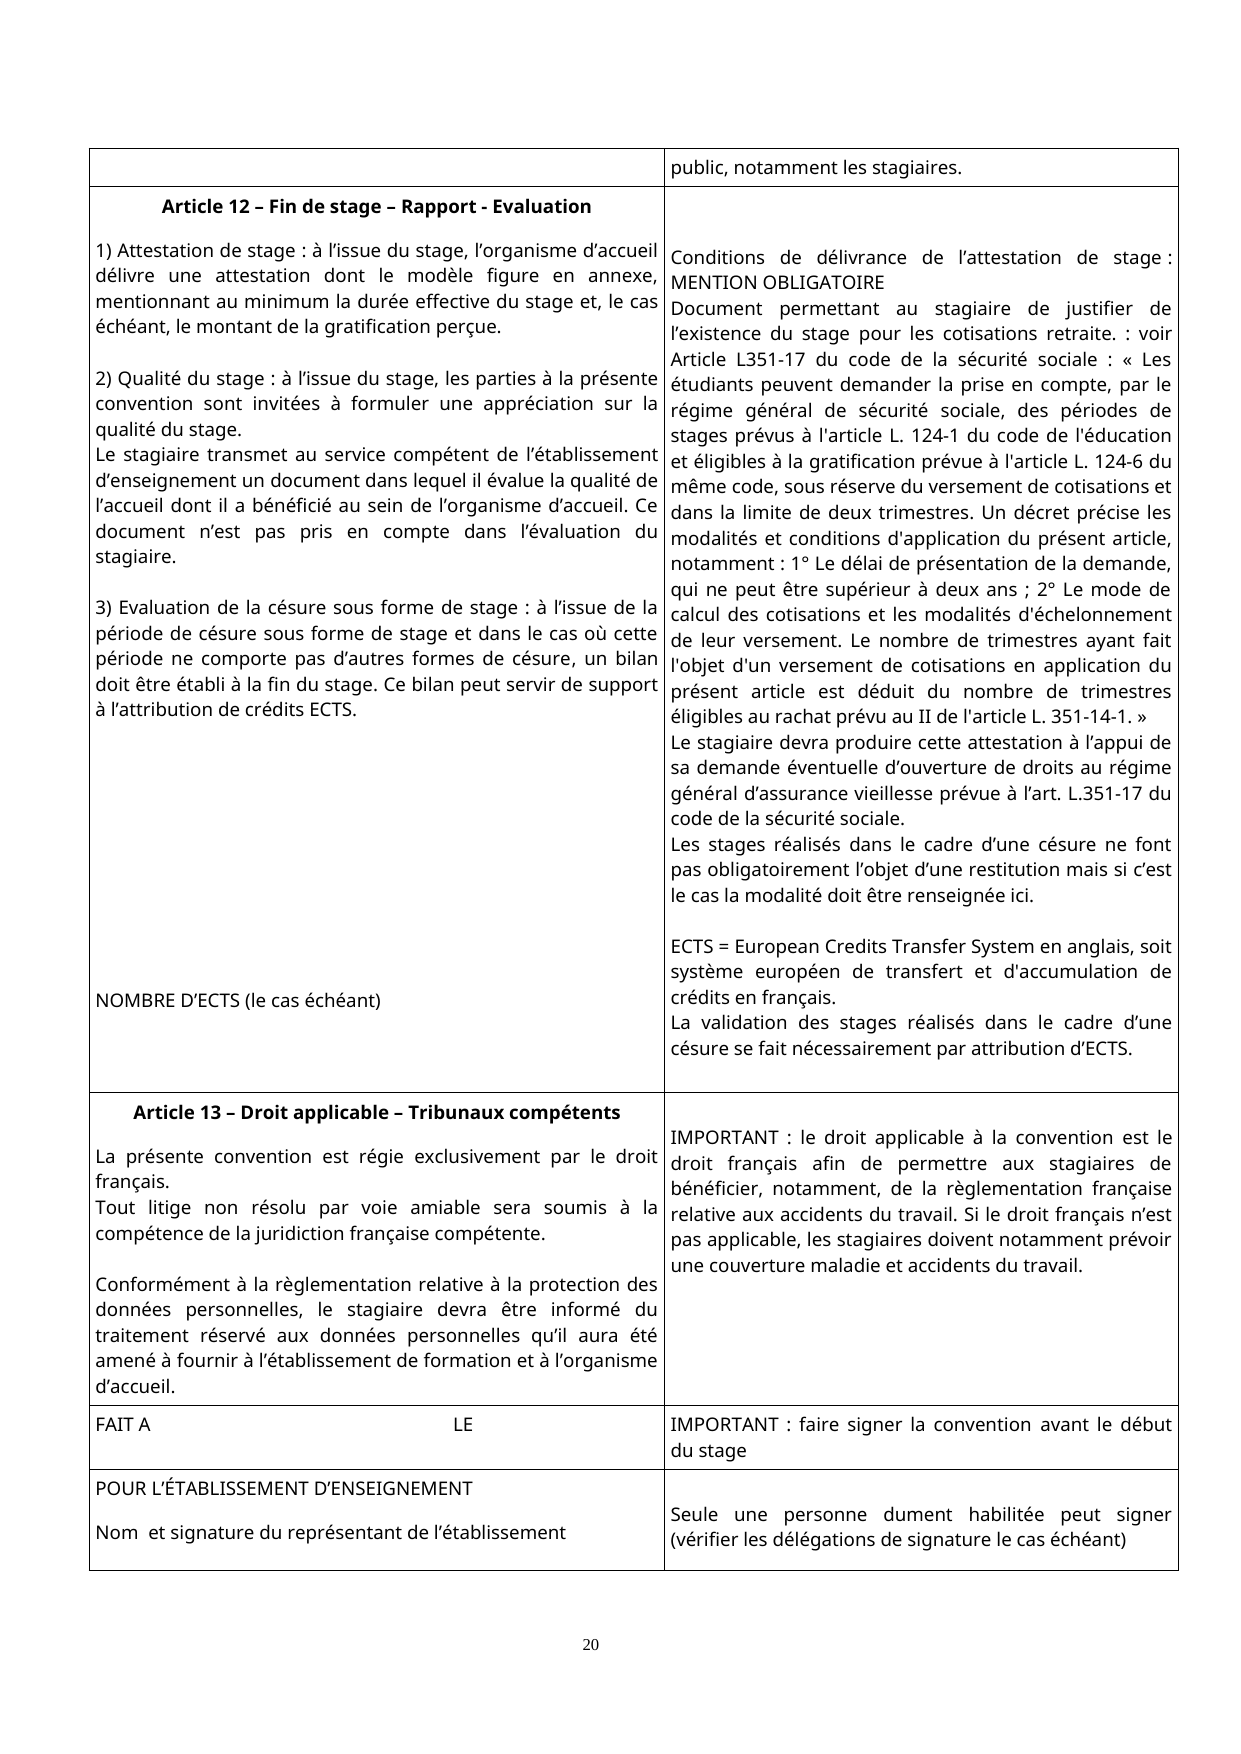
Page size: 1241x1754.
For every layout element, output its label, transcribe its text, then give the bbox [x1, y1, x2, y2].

table_cell Article 13 – Droit applicable – Tribunaux compétents La présente convention est régie exclusivement par le droit français. Tout litige non résolu par voie amiable sera soumis à la compétence de la juridiction française compétente. Conformément à la règlementation relative à la protection des données personnelles, le stagiaire devra être informé du traitement réservé aux données personnelles qu’il aura été amené à fournir à l’établissement de formation et à l’organisme d’accueil. [90, 1093, 664, 1404]
table_cell POUR L’ÉTABLISSEMENT D’ENSEIGNEMENT Nom et signature du représentant de l’établissement [90, 1470, 664, 1570]
table_cell FAIT A LE [90, 1406, 664, 1468]
table_cell IMPORTANT : le droit applicable à la convention est le droit français afin de permettre aux stagiaires de bénéficier, notamment, de la règlementation française relative aux accidents du travail. Si le droit français n’est pas applicable, les stagiaires doivent notamment prévoir une couverture maladie et accidents du travail. [665, 1093, 1178, 1404]
table_cell IMPORTANT : faire signer la convention avant le début du stage [665, 1406, 1178, 1468]
table_cell Conditions de délivrance de l’attestation de stage : MENTION OBLIGATOIRE Document permettant au stagiaire de justifier de l’existence du stage pour les cotisations retraite. : voir Article L351-17 du code de la sécurité sociale : « Les étudiants peuvent demander la prise en compte, par le régime général de sécurité sociale, des périodes de stages prévus à l'article L. 124-1 du code de l'éducation et éligibles à la gratification prévue à l'article L. 124-6 du même code, sous réserve du versement de cotisations et dans la limite de deux trimestres. Un décret précise les modalités et conditions d'application du présent article, notamment : 1° Le délai de présentation de la demande, qui ne peut être supérieur à deux ans ; 2° Le mode de calcul des cotisations et les modalités d'échelonnement de leur versement. Le nombre de trimestres ayant fait l'objet d'un versement de cotisations en application du présent article est déduit du nombre de trimestres éligibles au rachat prévu au II de l'article L. 351-14-1. » Le stagiaire devra produire cette attestation à l’appui de sa demande éventuelle d’ouverture de droits au régime général d’assurance vieillesse prévue à l’art. L.351-17 du code de la sécurité sociale. Les stages réalisés dans le cadre d’une césure ne font pas obligatoirement l’objet d’une restitution mais si c’est le cas la modalité doit être renseignée ici. ECTS = European Credits Transfer System en anglais, soit système européen de transfert et d'accumulation de crédits en français. La validation des stages réalisés dans le cadre d’une césure se fait nécessairement par attribution d’ECTS. [665, 187, 1178, 1092]
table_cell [665, 1470, 1178, 1570]
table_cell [90, 149, 664, 186]
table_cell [665, 149, 1178, 186]
table_cell Article 12 – Fin de stage – Rapport - Evaluation 1) Attestation de stage : à l’issue du stage, l’organisme d’accueil délivre une attestation dont le modèle figure en annexe, mentionnant au minimum la durée effective du stage et, le cas échéant, le montant de la gratification perçue. 2) Qualité du stage : à l’issue du stage, les parties à la présente convention sont invitées à formuler une appréciation sur la qualité du stage. Le stagiaire transmet au service compétent de l’établissement d’enseignement un document dans lequel il évalue la qualité de l’accueil dont il a bénéficié au sein de l’organisme d’accueil. Ce document n’est pas pris en compte dans l’évaluation du stagiaire. 3) Evaluation de la césure sous forme de stage : à l’issue de la période de césure sous forme de stage et dans le cas où cette période ne comporte pas d’autres formes de césure, un bilan doit être établi à la fin du stage. Ce bilan peut servir de support à l’attribution de crédits ECTS. NOMBRE D’ECTS (le cas échéant) [90, 187, 664, 1092]
